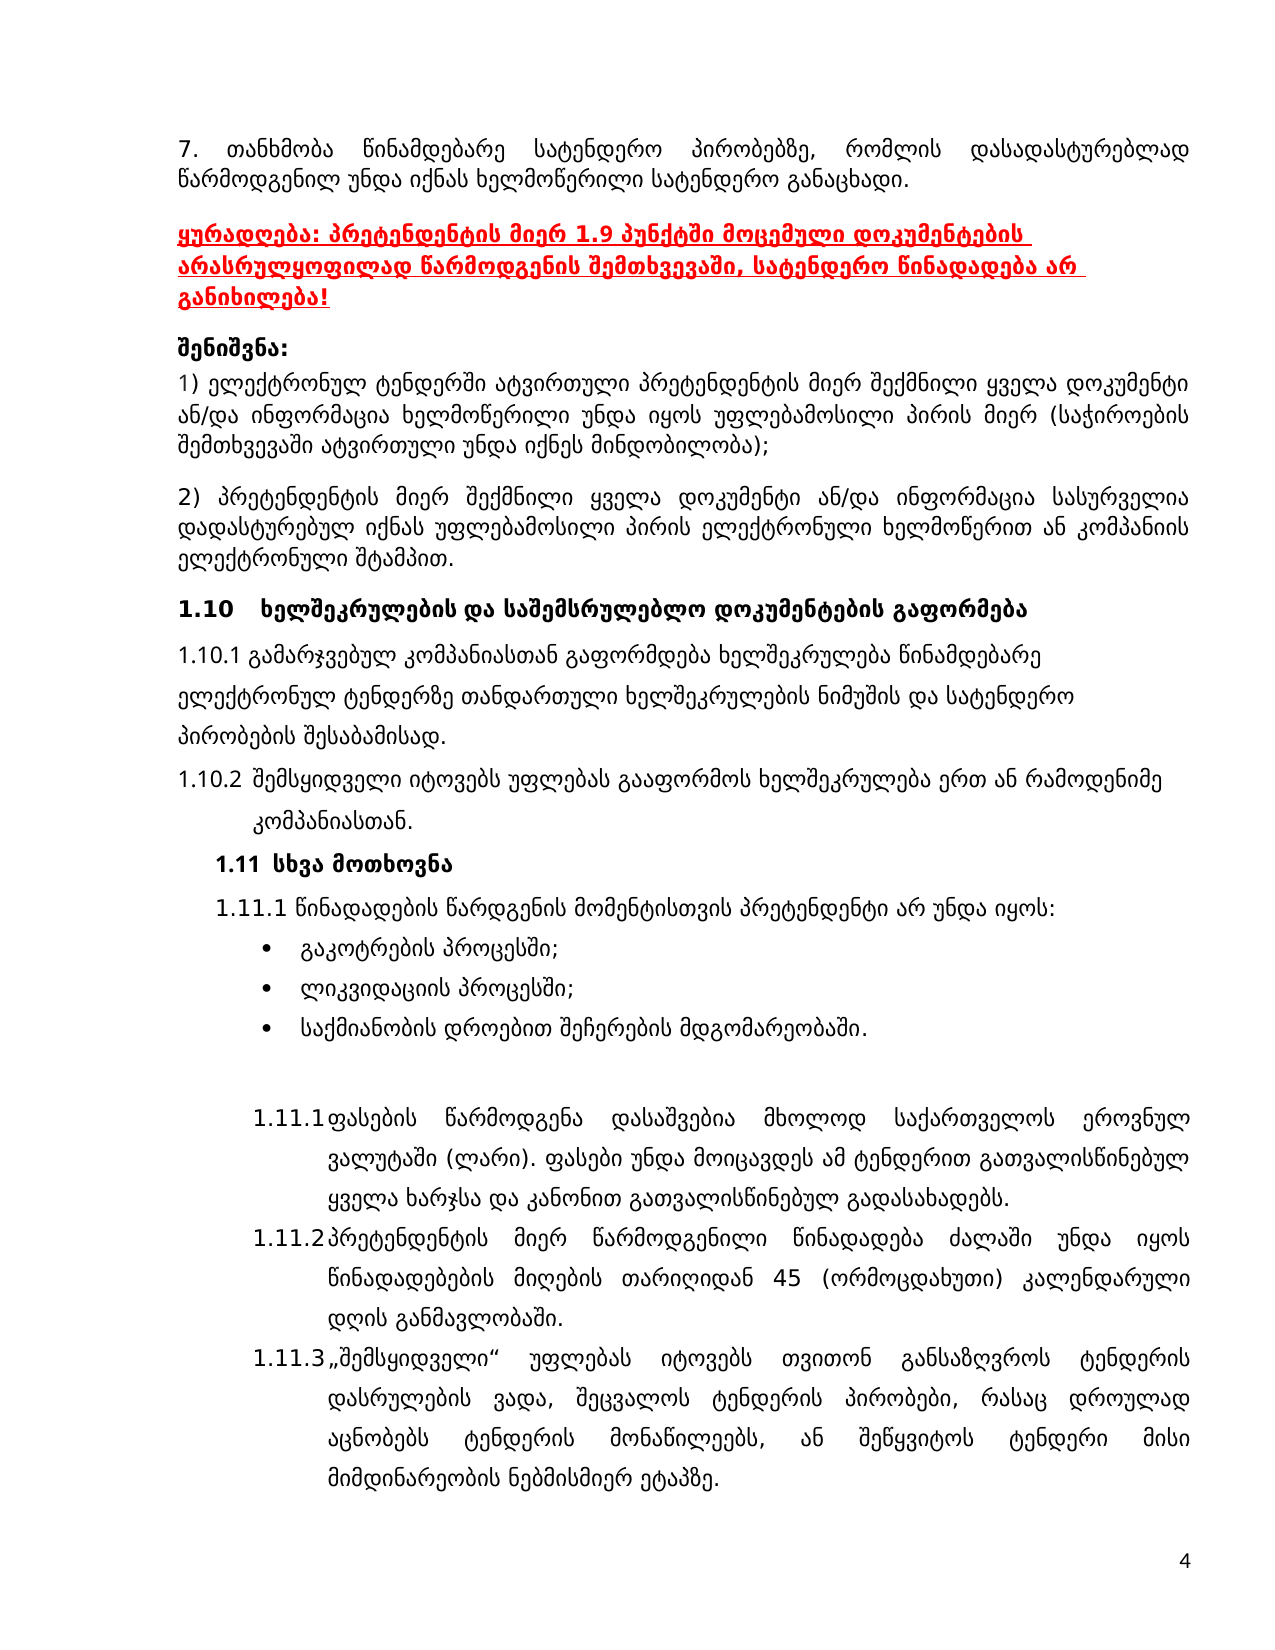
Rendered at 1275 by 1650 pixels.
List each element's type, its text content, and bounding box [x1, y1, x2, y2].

text შენიშვნა: 1) ელექტრონულ ტენდერში ატვირთული პრეტენდენტის მიერ შექმნილი ყველა დოკუმენტი ან/და ინფორმაცია ხელმოწერილი უნდა იყოს უფლებამოსილი პირის მიერ (საჭიროების შემთხვევაში ატვირთული უნდა იქნეს მინდობილობა); [177, 335, 1191, 459]
text 7. თანხმობა წინამდებარე სატენდერო პირობებზე, რომლის დასადასტურებლად წარმოდგენილ უნდა იქნას ხელმოწერილი სატენდერო განაცხადი. [177, 136, 1191, 193]
text 2) პრეტენდენტის მიერ შექმნილი ყველა დოკუმენტი ან/და ინფორმაცია სასურველია დადასტურებულ იქნას უფლებამოსილი პირის ელექტრონული ხელმოწერით ან კომპანიის ელექტრონული შტამპით. [177, 484, 1191, 572]
list ფასების წარმოდგენა დასაშვებია მხოლოდ საქართველოს ეროვნულ ვალუტაში (ლარი). ფასები უნდა მოიცავდეს ამ ტენდერით გათვალისწინებულ ყველა ხარჯსა და კანონით გათვალისწინებულ გადასახადებს. [252, 1105, 1191, 1212]
list პრეტენდენტის მიერ წარმოდგენილი წინადადება ძალაში უნდა იყოს წინადადებების მიღების თარიღიდან 45 (ორმოცდახუთი) კალენდარული დღის განმავლობაში. [252, 1225, 1191, 1332]
list საქმიანობის დროებით შეჩერების მდგომარეობაში. [263, 1015, 1191, 1042]
text 1.11 სხვა მოთხოვნა [215, 848, 1191, 879]
text 1.10.1 გამარჯვებულ კომპანიასთან გაფორმდება ხელშეკრულება წინამდებარე ელექტრონულ ტენდერზე თანდართული ხელშეკრულების ნიმუშის და სატენდერო პირობების შესაბამისად. [177, 639, 1191, 750]
list „შემსყიდველი“ უფლებას იტოვებს თვითონ განსაზღვროს ტენდერის დასრულების ვადა, შეცვალოს ტენდერის პირობები, რასაც დროულად აცნობებს ტენდერის მონაწილეებს, ან შეწყვიტოს ტენდერი მისი მიმდინარეობის ნებმისმიერ ეტაპზე. [252, 1345, 1191, 1492]
list გაკოტრების პროცესში; [263, 935, 1191, 962]
list 1.11.1 წინადადების წარდგენის მომენტისთვის პრეტენდენტი არ უნდა იყოს: [215, 895, 1191, 922]
list შემსყიდველი იტოვებს უფლებას გააფორმოს ხელშეკრულება ერთ ან რამოდენიმე კომპანიასთან. [177, 763, 1191, 835]
text ყურადღება: პრეტენდენტის მიერ 1.9 პუნქტში მოცემული დოკუმენტების არასრულყოფილად წარმოდგენის შემთხვევაში, სატენდერო წინადადება არ განიხილება! [177, 218, 1191, 310]
list ხელშეკრულების და საშემსრულებლო დოკუმენტების გაფორმება [177, 597, 1191, 623]
list ლიკვიდაციის პროცესში; [263, 975, 1191, 1002]
